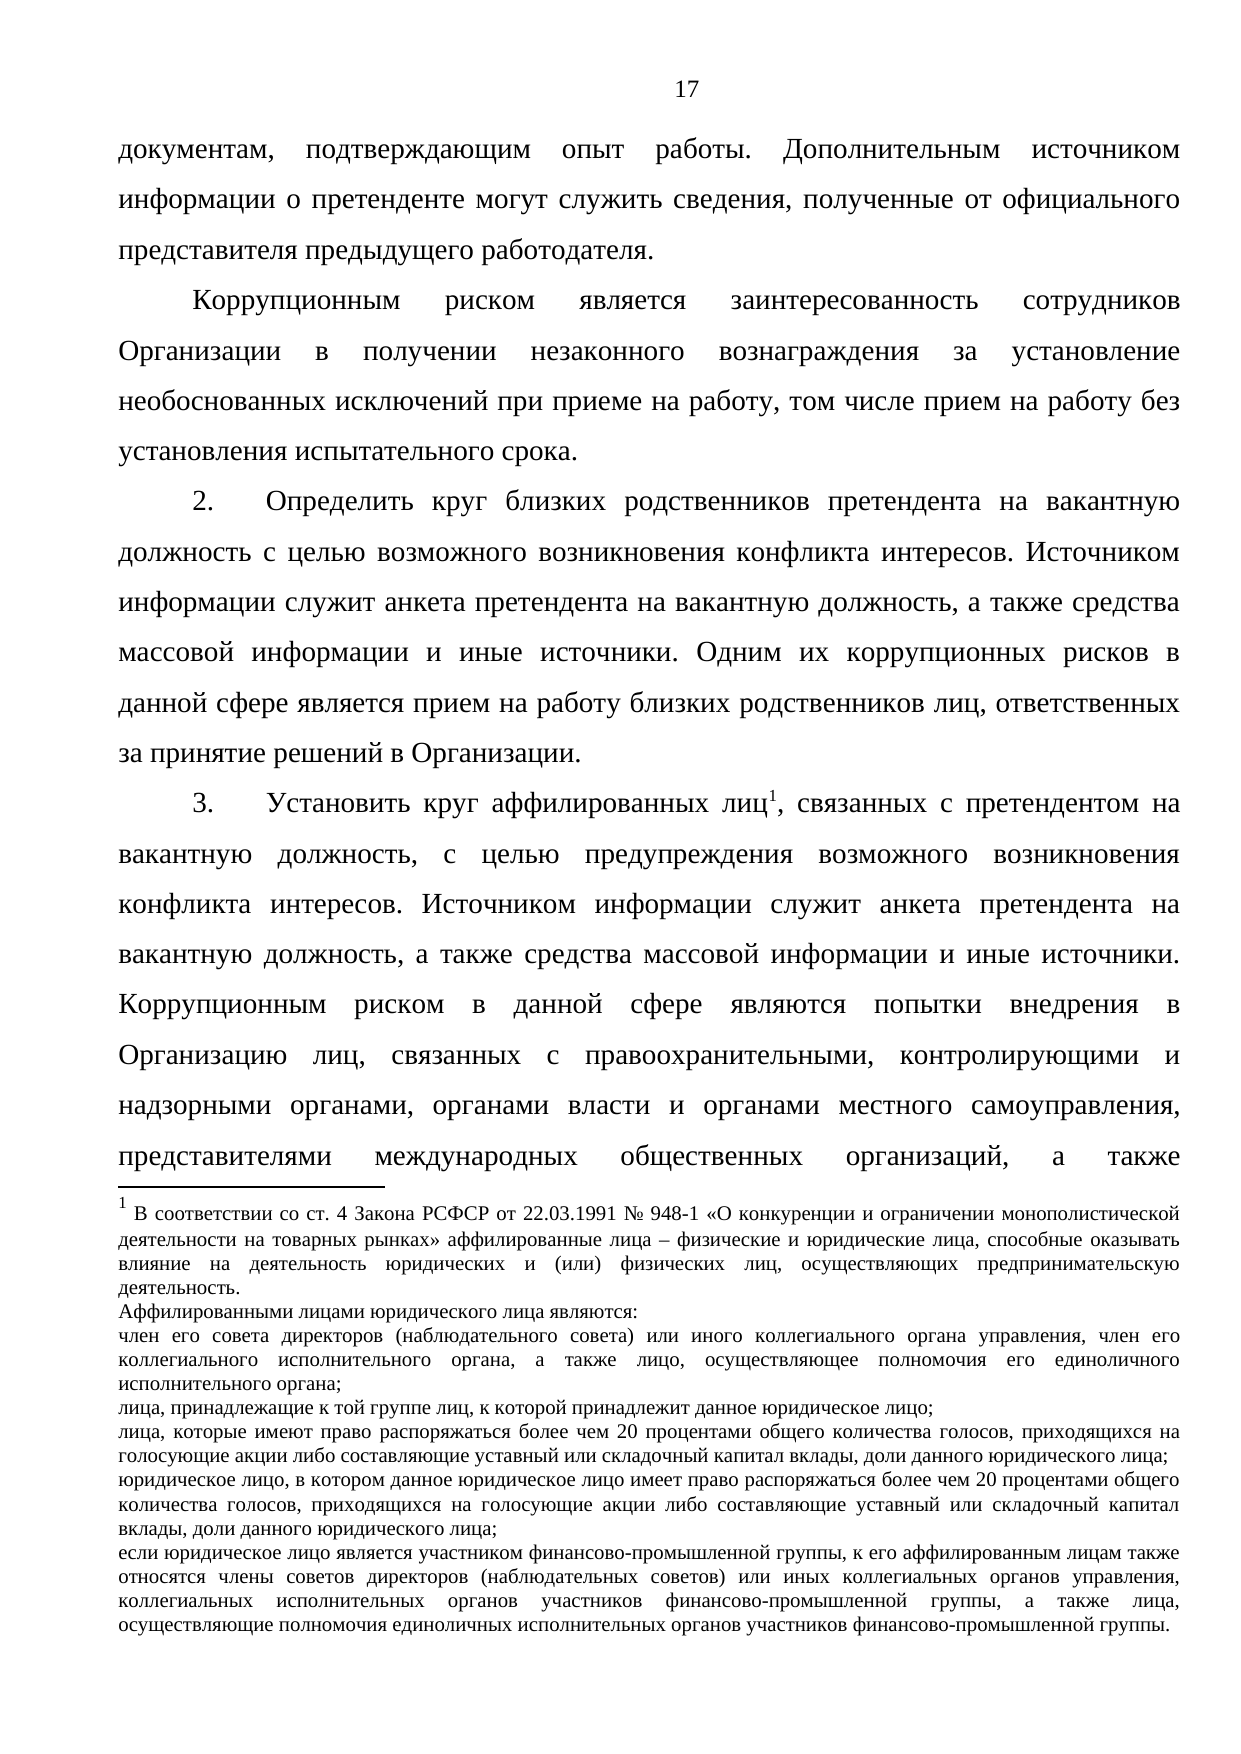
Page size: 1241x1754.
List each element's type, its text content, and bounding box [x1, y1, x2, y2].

list Коррупционным риском является заинтересованность сотрудников Организации в получении незаконного вознаграждения за установление необоснованных исключений при приеме на работу, том числе прием на работу без установления испытательного срока. [118, 282, 1181, 467]
list Определить круг близких родственников претендента на вакантную должность с целью возможного возникновения конфликта интересов. Источником информации служит анкета претендента на вакантную должность, а также средства массовой информации и иные источники. Одним их коррупционных рисков в данной сфере является прием на работу близких родственников лиц, ответственных за принятие решений в Организации. [118, 483, 1181, 769]
list Установить круг аффилированных лиц, связанных с претендентом на вакантную должность, с целью предупреждения возможного возникновения конфликта интересов. Источником информации служит анкета претендента на вакантную должность, а также средства массовой информации и иные источники. Коррупционным риском в данной сфере являются попытки внедрения в Организацию лиц, связанных с правоохранительными, контролирующими и надзорными органами, органами власти и органами местного самоуправления, представителями международных общественных организаций, а также контрагентами, партнерами Организации и лицами, связанными с организованной преступностью. [118, 785, 1181, 1171]
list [118, 131, 1181, 266]
